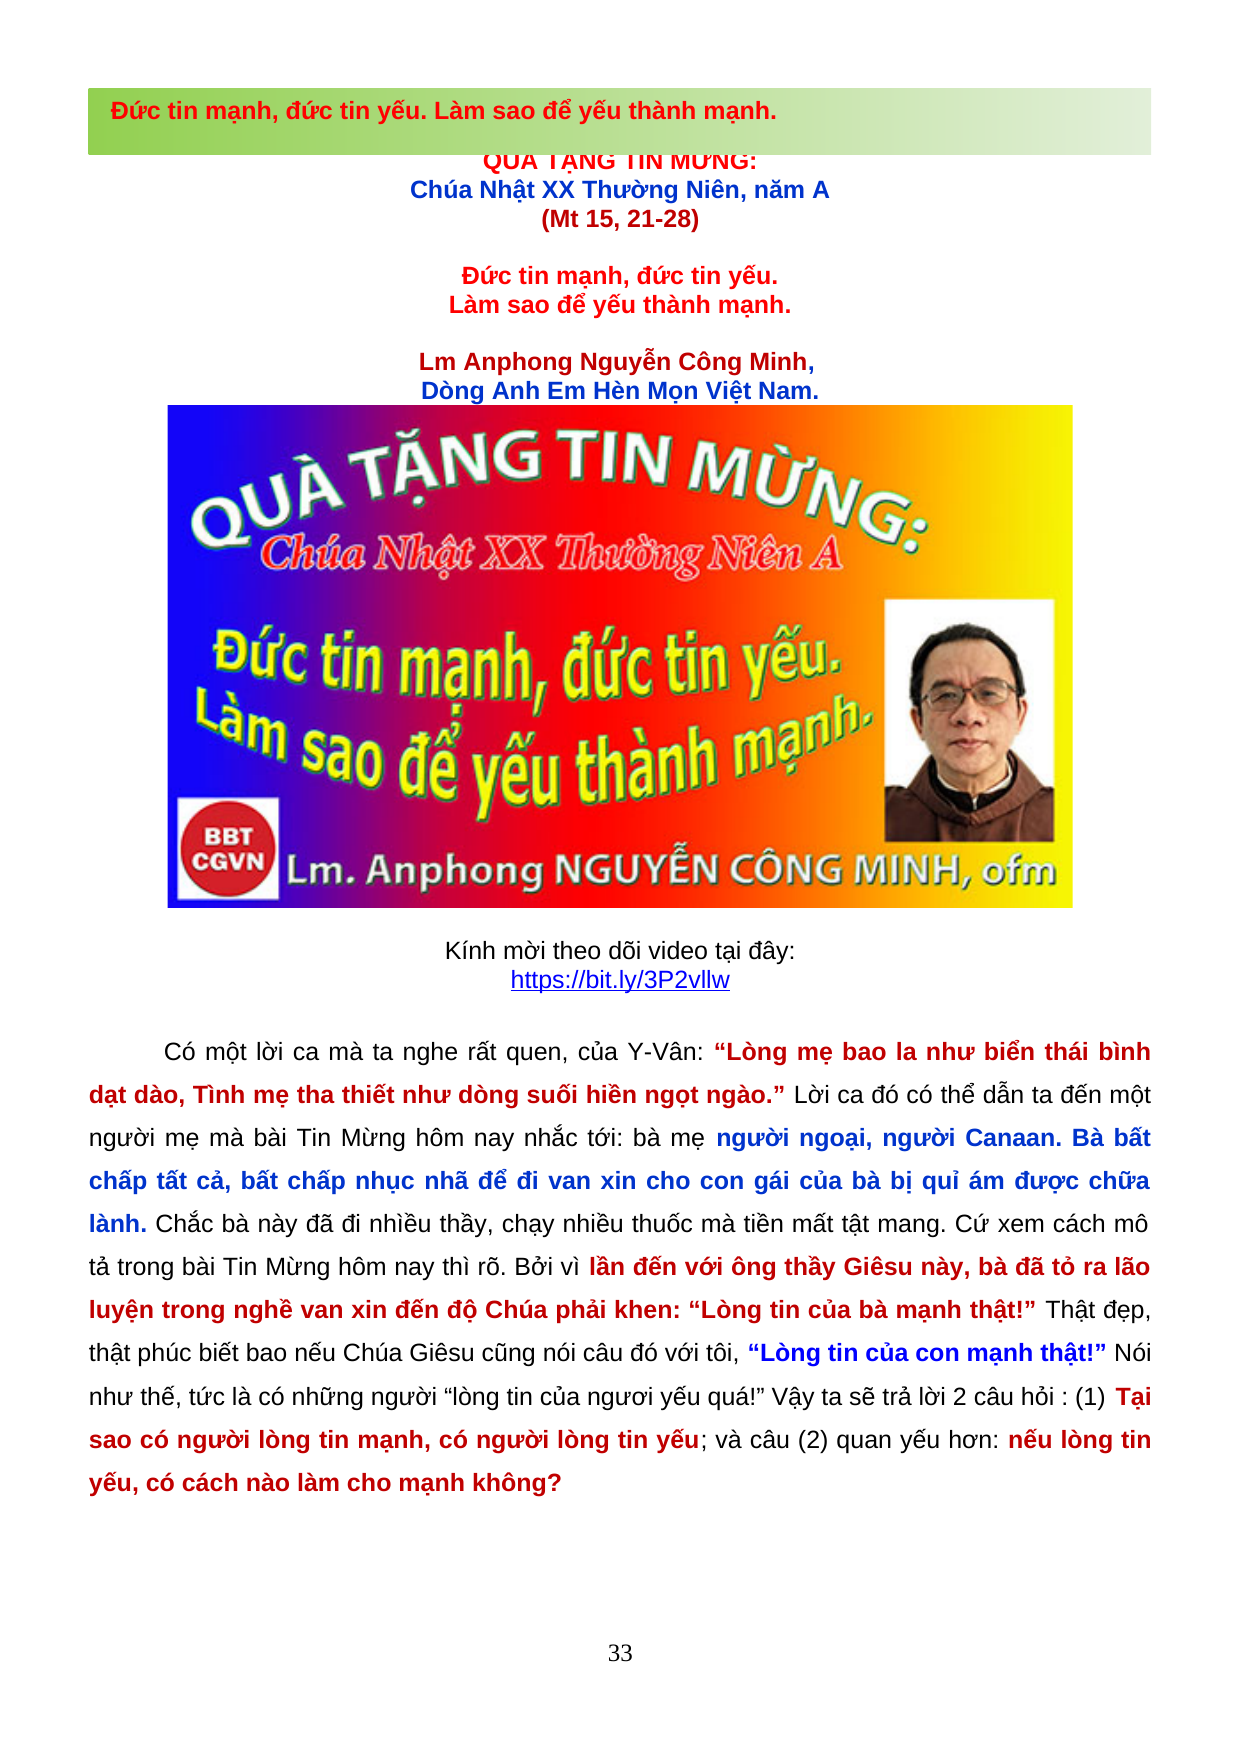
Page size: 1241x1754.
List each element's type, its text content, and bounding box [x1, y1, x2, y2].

text Kính mời theo dõi video tại đây: [89, 936, 1152, 965]
text Đức tin mạnh, đức tin yếu. [89, 261, 1152, 290]
text (Mt 15, 21-28) [89, 204, 1152, 232]
text Chúa Nhật XX Thường Niên, năm A [89, 175, 1152, 204]
picture [167, 405, 1073, 908]
text Lm Anphong Nguyễn Công Minh, Dòng Anh Em Hèn Mọn Việt Nam. [89, 347, 1152, 405]
text QUÀ TẶNG TIN MỪNG: [89, 146, 1152, 175]
text https://bit.ly/3P2vllw [89, 965, 1152, 993]
text Có một lời ca mà ta nghe rất quen, của Y-Vân: “Lòng mẹ bao la như biển thái bình dạt dào, Tình mẹ tha thiết như dòng suối hiền ngọt ngào.” Lời ca đó có thể dẫn ta đến một người mẹ mà bài Tin Mừng hôm nay nhắc tới: bà mẹ người ngoại, người Canaan. Bà bất chấp tất cả, bất chấp nhục nhã để đi van xin cho con gái của bà bị quỉ ám được chữa lành. Chắc bà này đã đi nhìều thầy, chạy nhiều thuốc mà tiền mất tật mang. Cứ xem cách mô tả trong bài Tin Mừng hôm nay thì rõ. Bởi vì lần đến với ông thầy Giêsu này, bà đã tỏ ra lão luyện trong nghề van xin đến độ Chúa phải khen: “Lòng tin của bà mạnh thật!” Thật đẹp, thật phúc biết bao nếu Chúa Giêsu cũng nói câu đó với tôi, “Lòng tin của con mạnh thật!” Nói như thế, tức là có những người “lòng tin của ngươi yếu quá!” Vậy ta sẽ trả lời 2 câu hỏi : (1) Tại sao có người lòng tin mạnh, có người lòng tin yếu; và câu (2) quan yếu hơn: nếu lòng tin yếu, có cách nào làm cho mạnh không? [89, 1037, 1152, 1497]
text Làm sao để yếu thành mạnh. [89, 290, 1152, 319]
